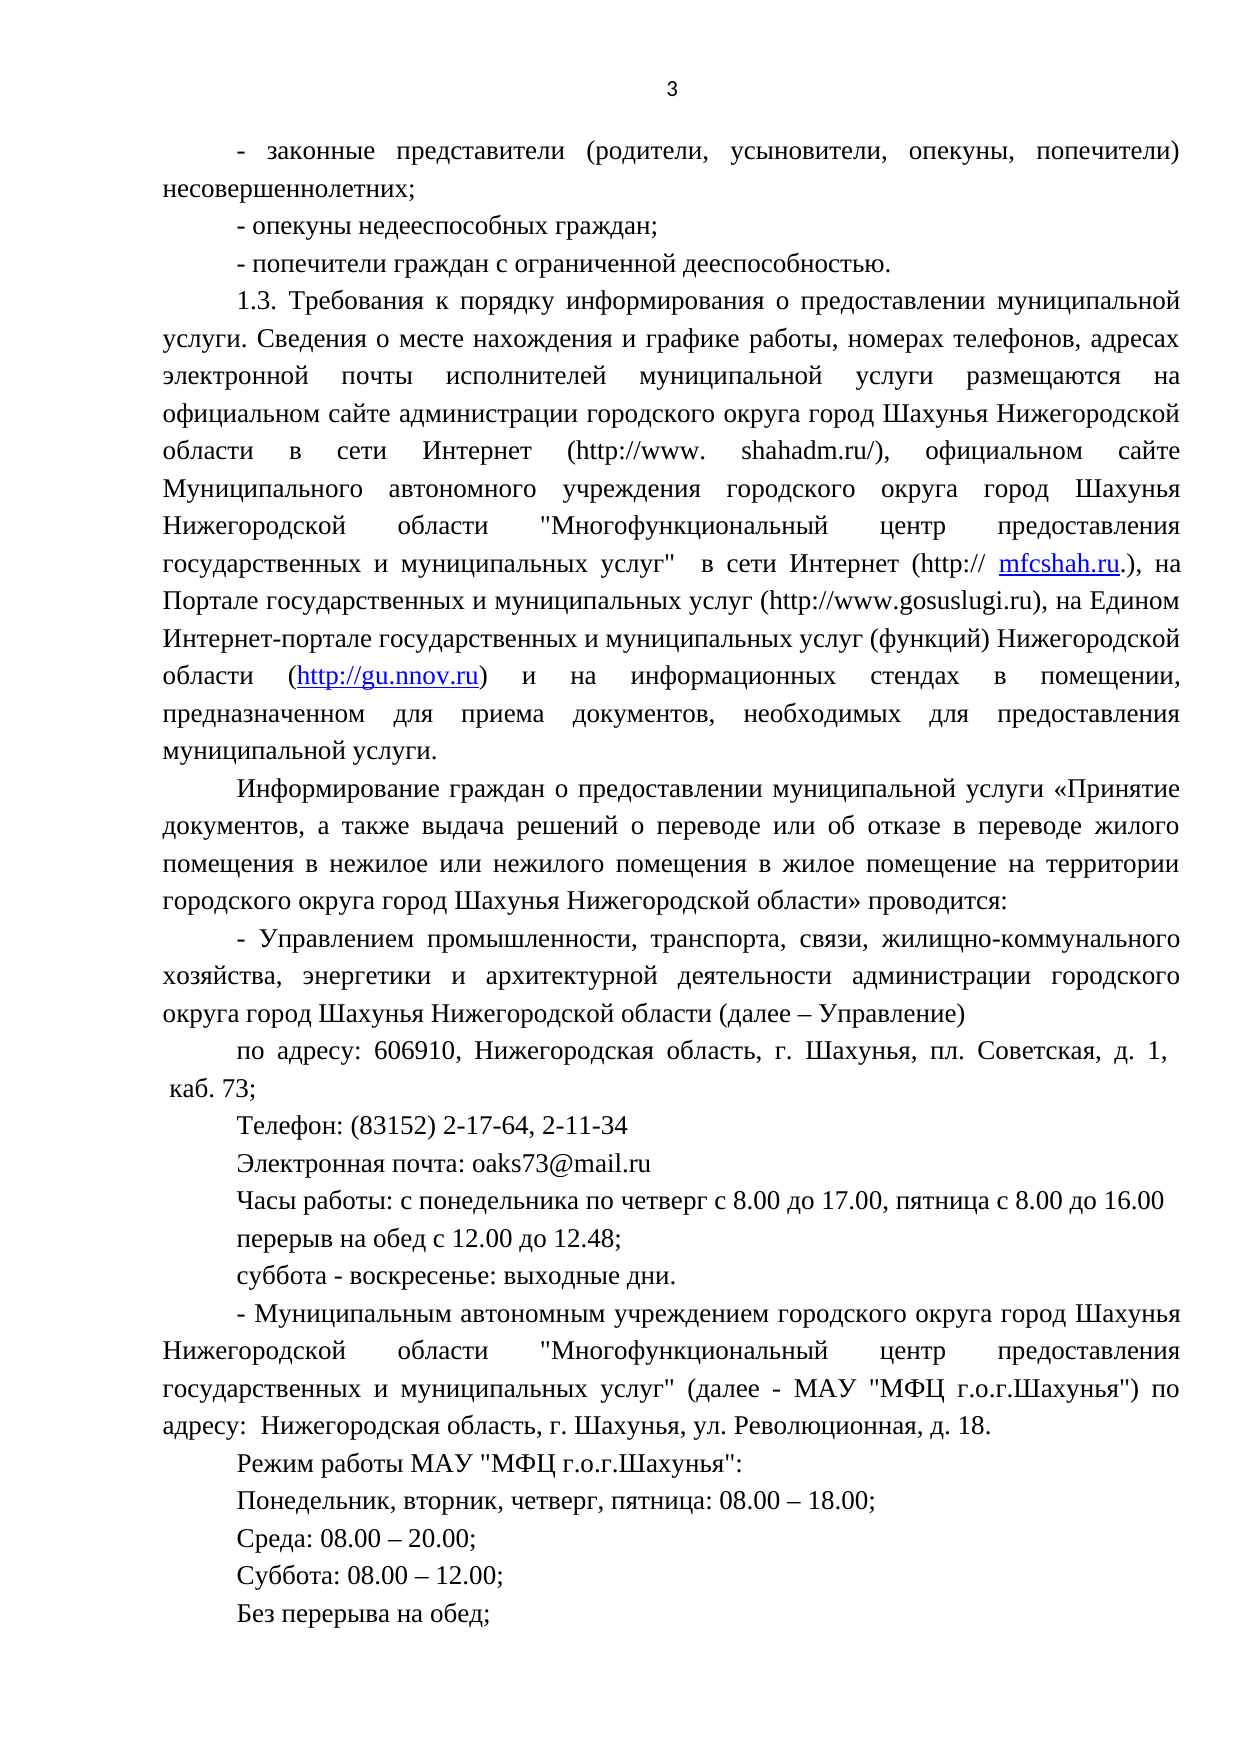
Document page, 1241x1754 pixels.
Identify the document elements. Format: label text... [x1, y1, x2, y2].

text Часы работы: с понедельника по четверг с 8.00 до 17.00, пятница с 8.00 до 16.00 [162, 1180, 1181, 1217]
text Режим работы МАУ "МФЦ г.о.г.Шахунья": [162, 1442, 1181, 1480]
text - законные представители (родители, усыновители, опекуны, попечители) несовершеннолетних; [162, 130, 1181, 205]
text Суббота: 08.00 – 12.00; [162, 1555, 1181, 1592]
text - попечители граждан с ограниченной дееспособностью. [162, 242, 1181, 280]
text по адресу: 606910, Нижегородская область, г. Шахунья, пл. Советская, д. 1, каб. 73; [162, 1030, 1181, 1105]
text суббота - воскресенье: выходные дни. [162, 1255, 1181, 1292]
text - Управлением промышленности, транспорта, связи, жилищно-коммунального хозяйства, энергетики и архитектурной деятельности администрации городского округа город Шахунья Нижегородской области (далее – Управление) [162, 917, 1181, 1030]
text Электронная почта: oaks73@mail.ru [162, 1142, 1181, 1180]
text - Муниципальным автономным учреждением городского округа город Шахунья Нижегородской области "Многофункциональный центр предоставления государственных и муниципальных услуг" (далее - МАУ "МФЦ г.о.г.Шахунья") по адресу: Нижегородская область, г. Шахунья, ул. Революционная, д. 18. [162, 1292, 1181, 1442]
text Информирование граждан о предоставлении муниципальной услуги «Принятие документов, а также выдача решений о переводе или об отказе в переводе жилого помещения в нежилое или нежилого помещения в жилое помещение на территории городского округа город Шахунья Нижегородской области» проводится: [162, 767, 1181, 917]
text Без перерыва на обед; [162, 1592, 1181, 1630]
text перерыв на обед с 12.00 до 12.48; [162, 1217, 1181, 1255]
text 1.3. Требования к порядку информирования о предоставлении муниципальной услуги. Сведения о месте нахождения и графике работы, номерах телефонов, адресах электронной почты исполнителей муниципальной услуги размещаются на официальном сайте администрации городского округа город Шахунья Нижегородской области в сети Интернет (http://www. shahadm.ru/), официальном сайте Муниципального автономного учреждения городского округа город Шахунья Нижегородской области "Многофункциональный центр предоставления государственных и муниципальных услуг" в сети Интернет (http:// mfcshah.ru.), на Портале государственных и муниципальных услуг (http://www.gosuslugi.ru), на Едином Интернет-портале государственных и муниципальных услуг (функций) Нижегородской области (http://gu.nnov.ru) и на информационных стендах в помещении, предназначенном для приема документов, необходимых для предоставления муниципальной услуги. [162, 280, 1181, 767]
text Среда: 08.00 – 20.00; [162, 1517, 1181, 1555]
text - опекуны недееспособных граждан; [162, 205, 1181, 242]
text Телефон: (83152) 2-17-64, 2-11-34 [162, 1105, 1181, 1142]
text Понедельник, вторник, четверг, пятница: 08.00 – 18.00; [162, 1480, 1181, 1517]
